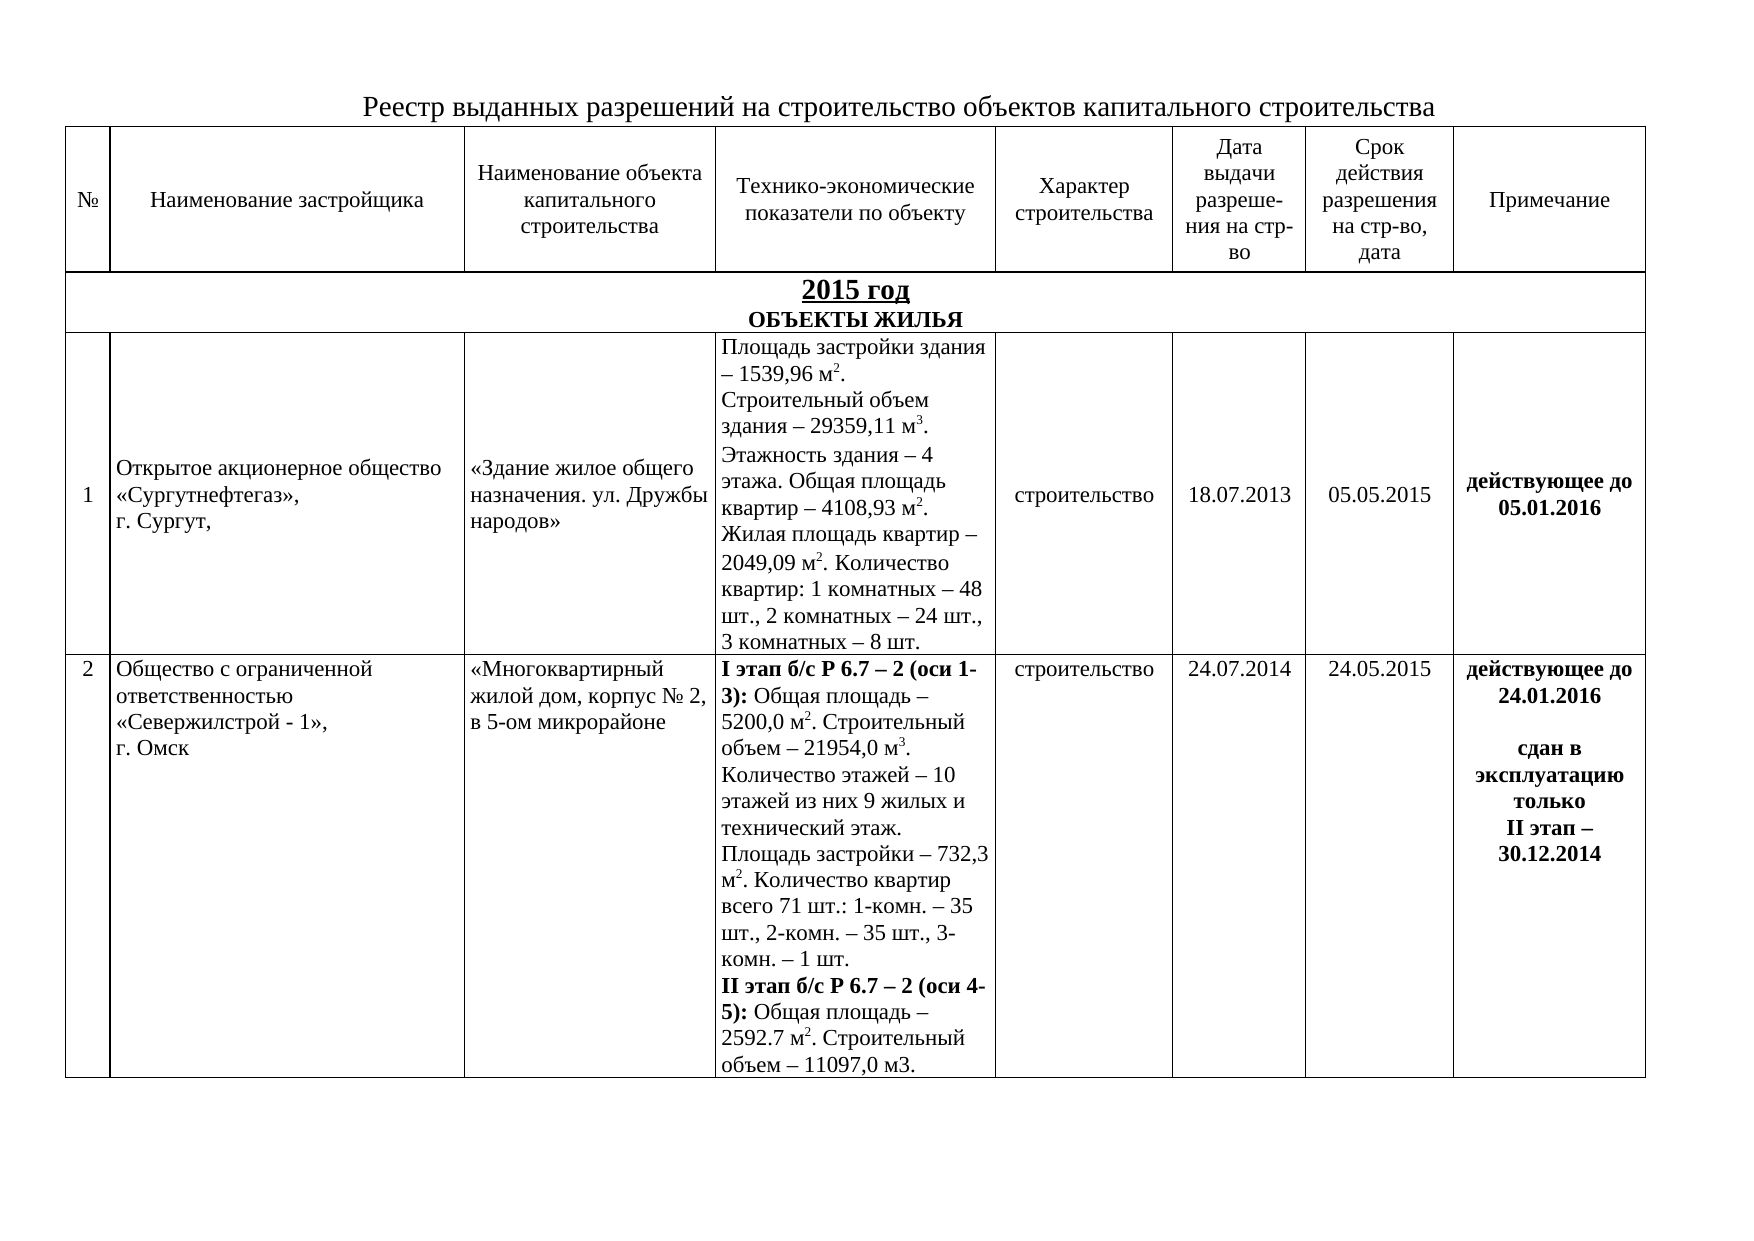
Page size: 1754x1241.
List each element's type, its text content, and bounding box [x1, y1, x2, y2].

text Реестр выданных разрешений на строительство объектов капитального строительства [59, 89, 1665, 122]
table_header Наименование застройщика [111, 127, 464, 271]
table_header Технико-экономические показатели по объекту [716, 127, 995, 271]
table_cell Открытое акционерное общество «Сургутнефтегаз», г. Сургут, [111, 333, 464, 654]
table_cell «Многоквартирный жилой дом, корпус № 2, в 5-ом микрорайоне [465, 655, 715, 1077]
table_cell 1 [66, 333, 109, 654]
table_header Примечание [1454, 127, 1645, 271]
table_cell 24.07.2014 [1173, 655, 1305, 1077]
table_cell строительство [996, 655, 1172, 1077]
table_cell 05.05.2015 [1306, 333, 1453, 654]
table_cell строительство [996, 333, 1172, 654]
table_cell Общество с ограниченной ответственностью «Севержилстрой - 1», г. Омск [111, 655, 464, 1077]
table_header Наименование объекта капитального строительства [465, 127, 715, 271]
table_header № [66, 127, 109, 271]
table_cell 24.05.2015 [1306, 655, 1453, 1077]
table_cell 18.07.2013 [1173, 333, 1305, 654]
table_cell действующее до 24.01.2016 сдан в эксплуатацию только II этап – 30.12.2014 [1454, 655, 1645, 1077]
table_cell 2 [66, 655, 109, 1077]
table_header Дата выдачи разреше-ния на стр-во [1173, 127, 1305, 271]
table_cell Площадь застройки здания – 1539,96 м2. Строительный объем здания – 29359,11 м3. Этажность здания – 4 этажа. Общая площадь квартир – 4108,93 м2. Жилая площадь квартир – 2049,09 м2. Количество квартир: 1 комнатных – 48 шт., 2 комнатных – 24 шт., 3 комнатных – 8 шт. [716, 333, 995, 654]
table_cell «Здание жилое общего назначения. ул. Дружбы народов» [465, 333, 715, 654]
table_cell 2015 год ОБЪЕКТЫ ЖИЛЬЯ [66, 273, 1645, 332]
table_header Срок действия разрешения на стр-во, дата [1306, 127, 1453, 271]
table_header Характер строительства [996, 127, 1172, 271]
table_cell действующее до 05.01.2016 [1454, 333, 1645, 654]
